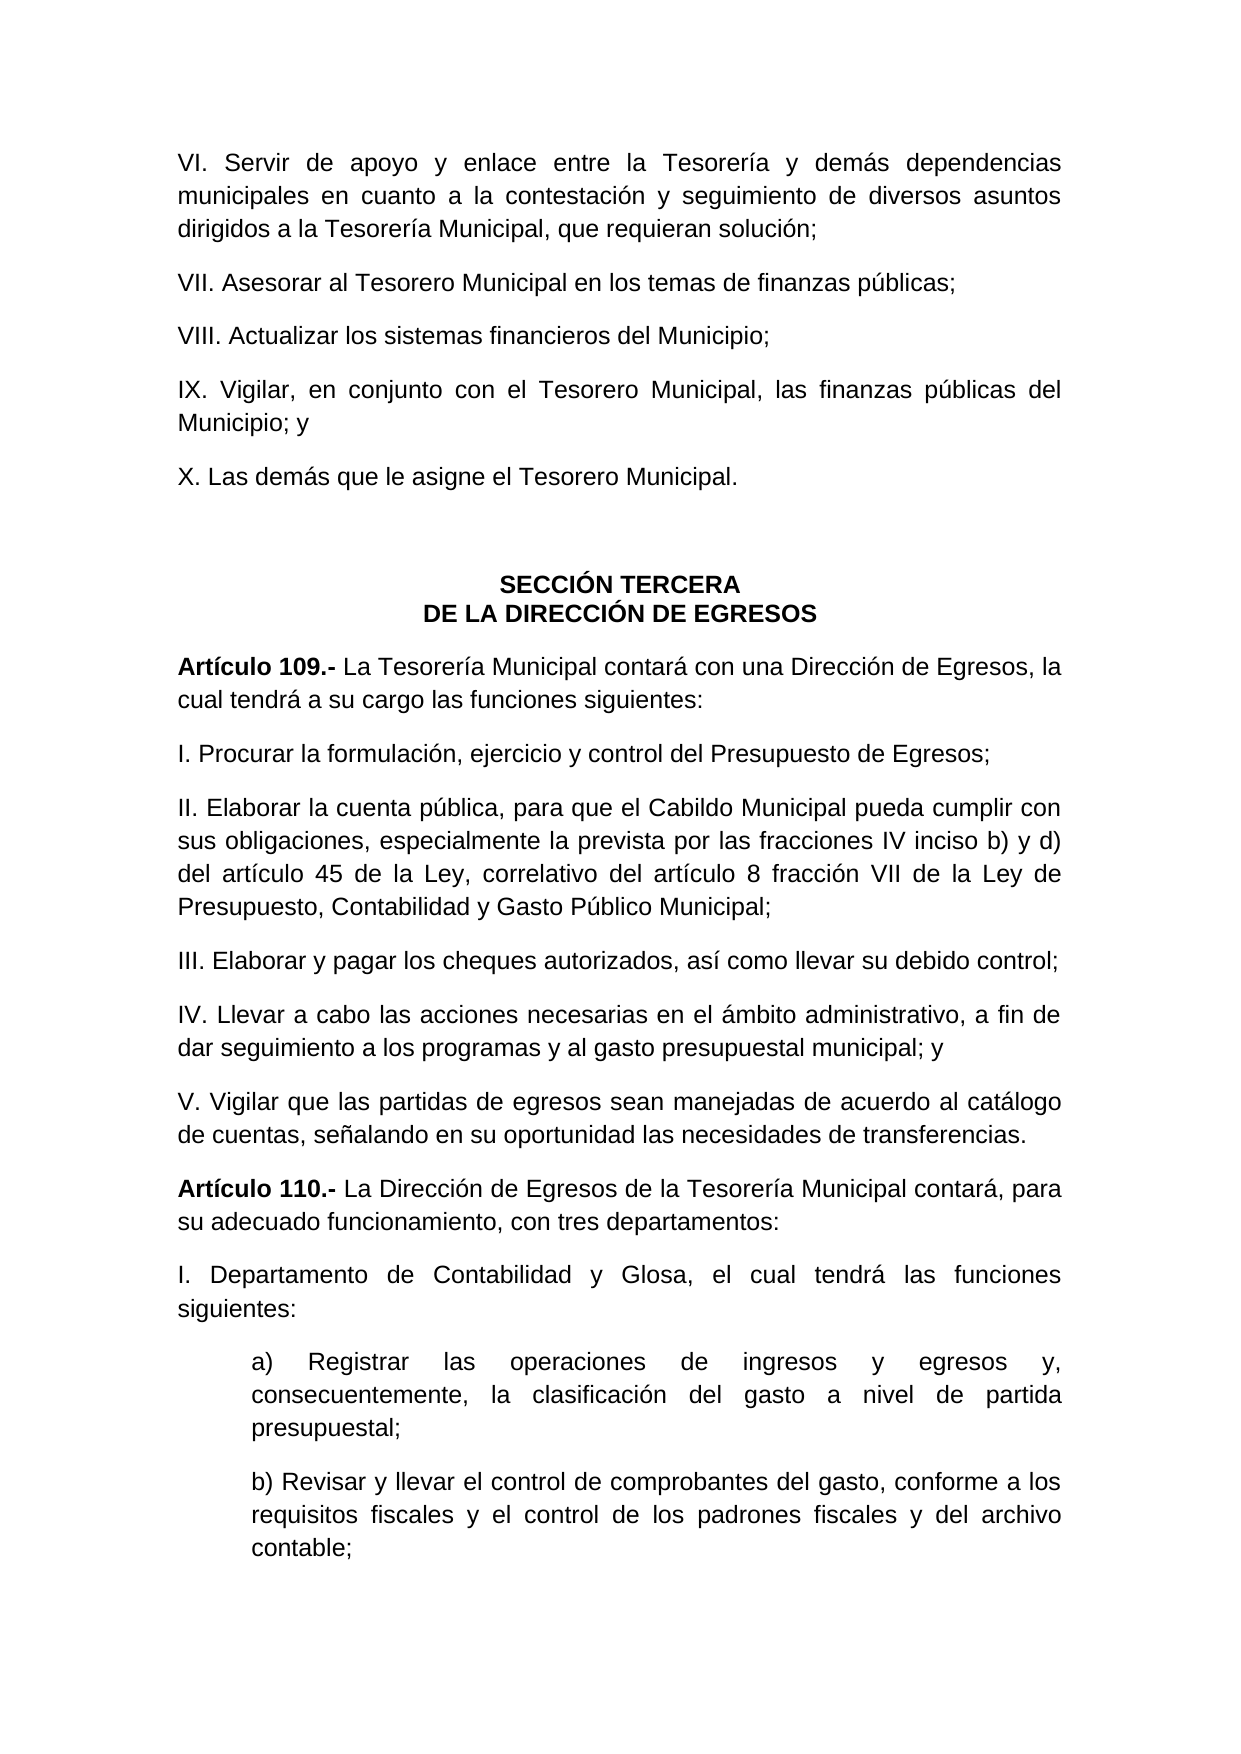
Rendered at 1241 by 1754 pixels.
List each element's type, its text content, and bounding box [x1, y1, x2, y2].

text SECCIÓN TERCERA [177, 570, 1063, 598]
text III. Elaborar y pagar los cheques autorizados, así como llevar su debido control; [177, 946, 1063, 975]
text Artículo 110.- La Dirección de Egresos de la Tesorería Municipal contará, para su adecuado funcionamiento, con tres departamentos: [177, 1174, 1063, 1235]
text IV. Llevar a cabo las acciones necesarias en el ámbito administrativo, a fin de dar seguimiento a los programas y al gasto presupuestal municipal; y [177, 1000, 1063, 1062]
text V. Vigilar que las partidas de egresos sean manejadas de acuerdo al catálogo de cuentas, señalando en su oportunidad las necesidades de transferencias. [177, 1087, 1063, 1148]
text II. Elaborar la cuenta pública, para que el Cabildo Municipal pueda cumplir con sus obligaciones, especialmente la prevista por las fracciones IV inciso b) y d) del artículo 45 de la Ley, correlativo del artículo 8 fracción VII de la Ley de Presupuesto, Contabilidad y Gasto Público Municipal; [177, 793, 1063, 921]
text a) Registrar las operaciones de ingresos y egresos y, consecuentemente, la clasificación del gasto a nivel de partida presupuestal; [251, 1347, 1063, 1442]
text X. Las demás que le asigne el Tesorero Municipal. [177, 462, 1063, 491]
text I. Departamento de Contabilidad y Glosa, el cual tendrá las funciones siguientes: [177, 1261, 1063, 1322]
text DE LA DIRECCIÓN DE EGRESOS [177, 598, 1063, 627]
text Artículo 109.- La Tesorería Municipal contará con una Dirección de Egresos, la cual tendrá a su cargo las funciones siguientes: [177, 652, 1063, 714]
text I. Procurar la formulación, ejercicio y control del Presupuesto de Egresos; [177, 739, 1063, 768]
text IX. Vigilar, en conjunto con el Tesorero Municipal, las finanzas públicas del Municipio; y [177, 375, 1063, 437]
text VI. Servir de apoyo y enlace entre la Tesorería y demás dependencias municipales en cuanto a la contestación y seguimiento de diversos asuntos dirigidos a la Tesorería Municipal, que requieran solución; [177, 148, 1063, 242]
text VIII. Actualizar los sistemas financieros del Municipio; [177, 321, 1063, 350]
text VII. Asesorar al Tesorero Municipal en los temas de finanzas públicas; [177, 267, 1063, 296]
text b) Revisar y llevar el control de comprobantes del gasto, conforme a los requisitos fiscales y el control de los padrones fiscales y del archivo contable; [251, 1467, 1063, 1562]
